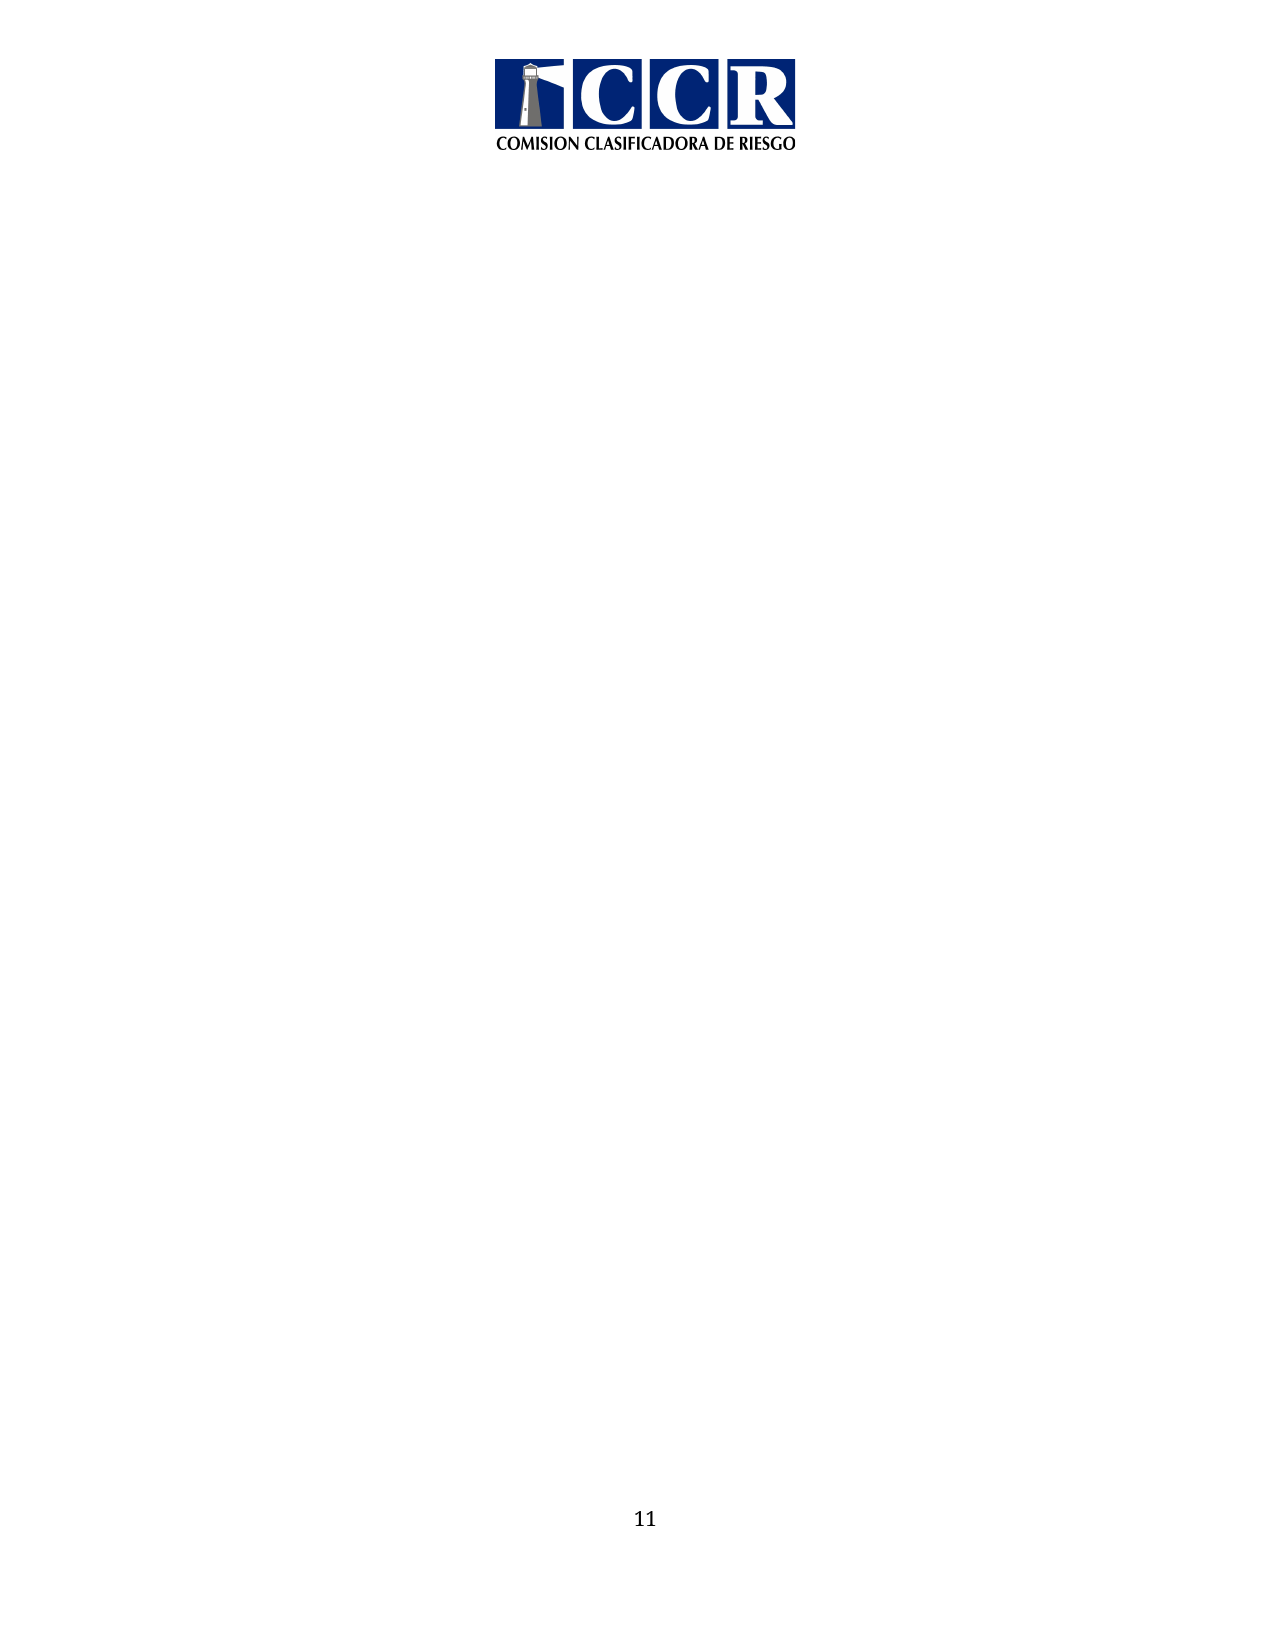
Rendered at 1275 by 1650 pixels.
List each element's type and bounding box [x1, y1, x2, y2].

picture [495, 59, 796, 150]
